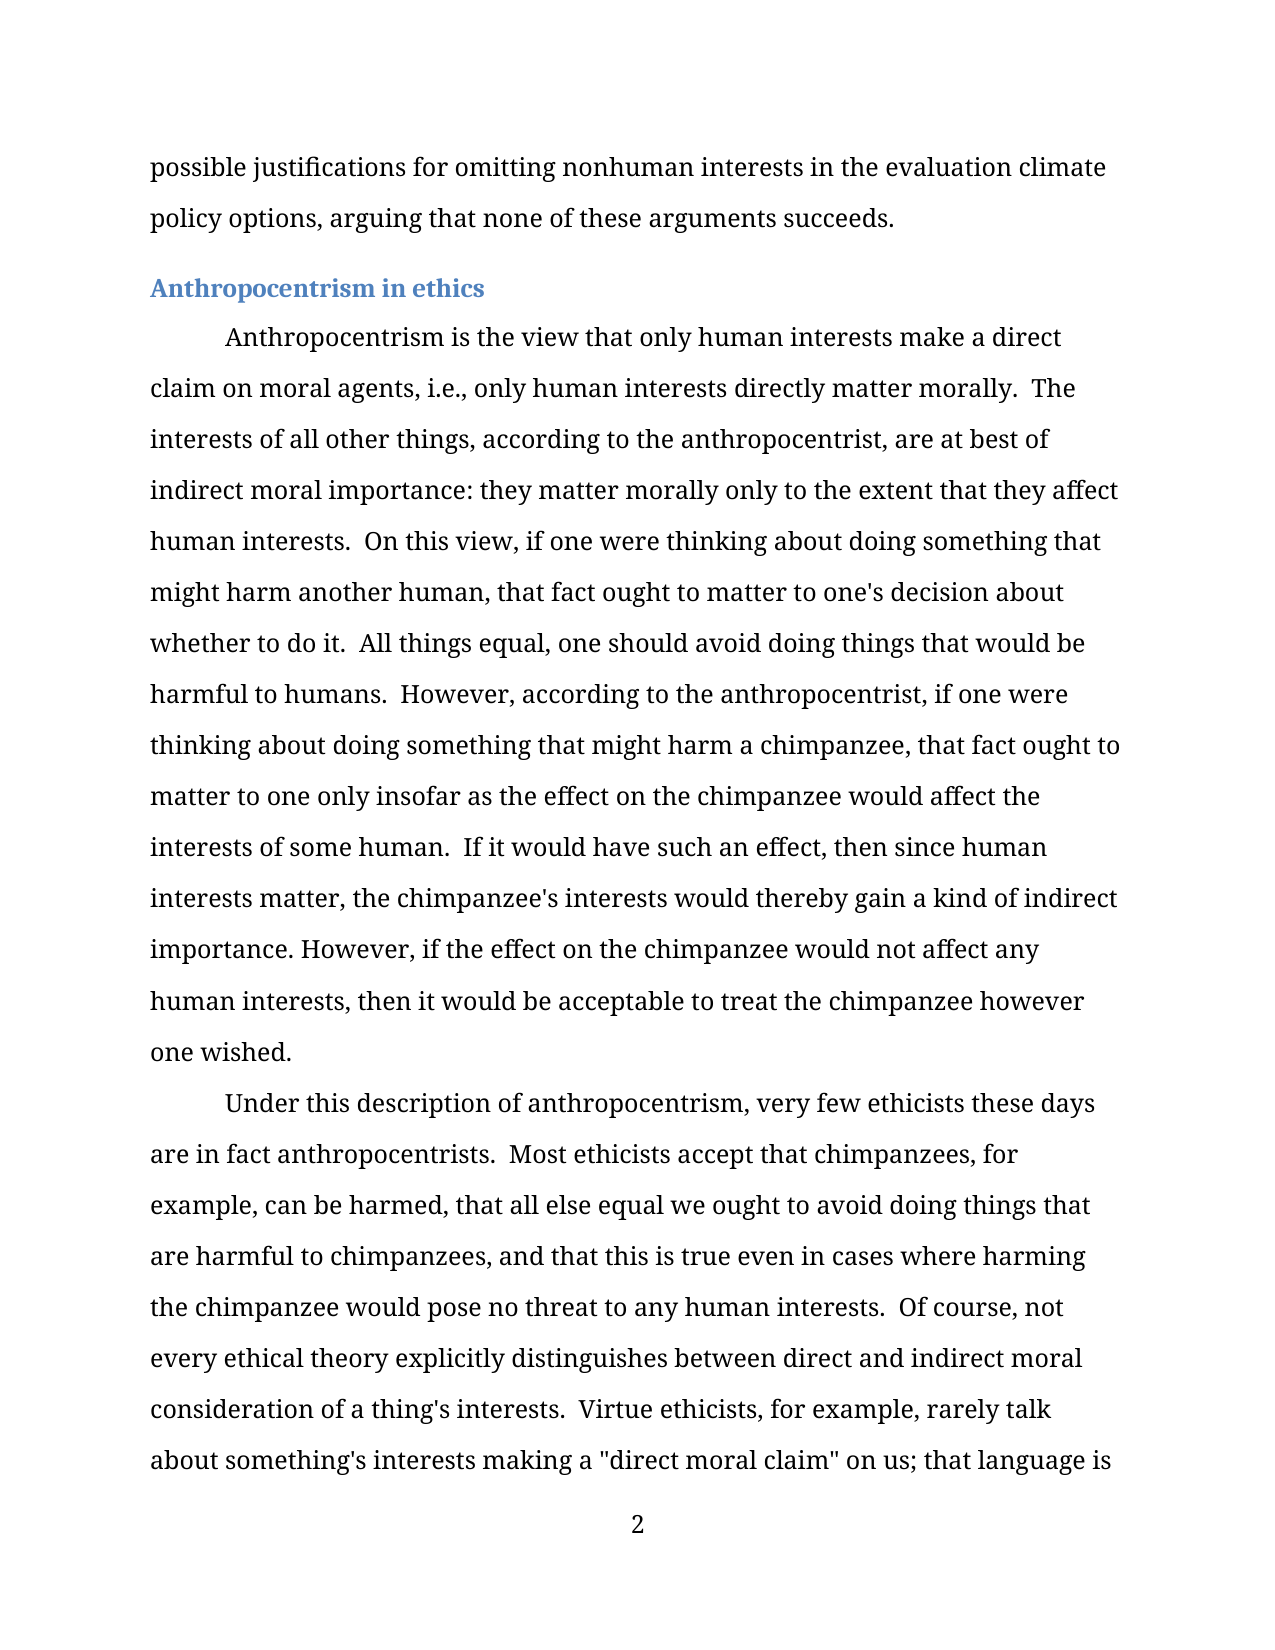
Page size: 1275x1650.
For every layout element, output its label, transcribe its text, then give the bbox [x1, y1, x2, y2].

list Anthropocentrism is the view that only human interests make a direct claim on moral agents, i.e., only human interests directly matter morally. The interests of all other things, according to the anthropocentrist, are at best of indirect moral importance: they matter morally only to the extent that they affect human interests. On this view, if one were thinking about doing something that might harm another human, that fact ought to matter to one's decision about whether to do it. All things equal, one should avoid doing things that would be harmful to humans. However, according to the anthropocentrist, if one were thinking about doing something that might harm a chimpanzee, that fact ought to matter to one only insofar as the effect on the chimpanzee would affect the interests of some human. If it would have such an effect, then since human interests matter, the chimpanzee's interests would thereby gain a kind of indirect importance. However, if the effect on the chimpanzee would not affect any human interests, then it would be acceptable to treat the chimpanzee however one wished. [150, 319, 1125, 1068]
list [150, 1085, 1125, 1477]
text These days, most ethicists agree that at least some nonhumans have interests that are of direct moral importance. That is to say, there are at least some nonhuman interests that make a moral claim on us. Yet with very few exceptions, both climate ethics and climate policy have operated as though only human interests should be considered in formulating and evaluating climate policy. In this paper I argue that the anthropocentrism of current climate ethics and policy cannot be justified in light of well-explored and widely accepted understandings of the relevant concepts and principles within contemporary ethics. In what follows, I first describe the ethical claims upon which my analysis rests, arguing that they are no longer controversial within contemporary ethics. Next I review work in climate ethics and policy, demonstrating the absence of consideration of nonhuman interests in both domains. Finally, I consider five possible justifications for omitting nonhuman interests in the evaluation climate policy options, arguing that none of these arguments succeeds. [150, 150, 1125, 235]
subtitle Anthropocentrism in ethics [150, 273, 1125, 304]
